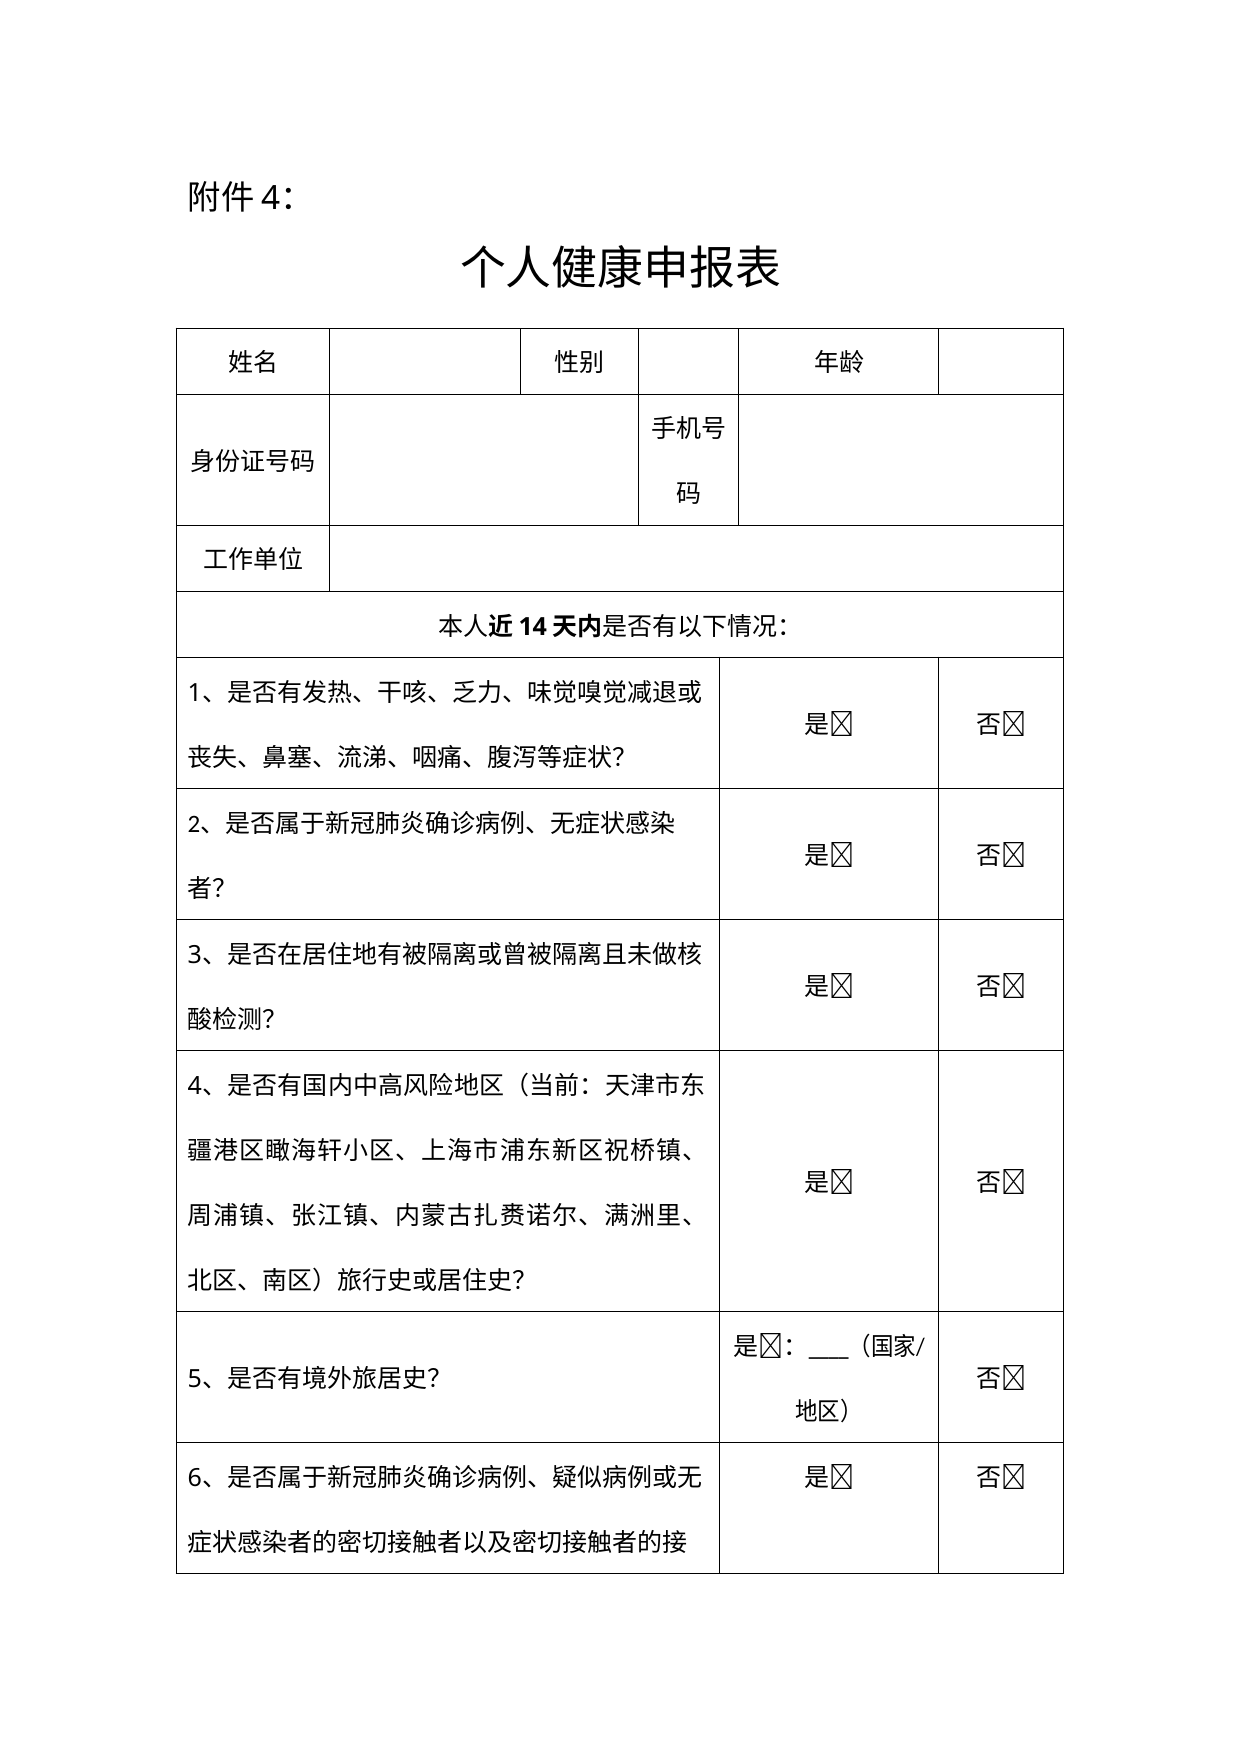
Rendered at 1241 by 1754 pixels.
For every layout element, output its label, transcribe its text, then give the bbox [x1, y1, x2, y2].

table_header [639, 329, 738, 393]
table_cell 是：____（国家/地区） [720, 1312, 938, 1442]
table_cell 否 [939, 1443, 1063, 1573]
table_cell 1、是否有发热、干咳、乏力、味觉嗅觉减退或丧失、鼻塞、流涕、咽痛、腹泻等症状？ [177, 658, 719, 788]
table_cell 手机号码 [639, 395, 738, 524]
table_cell 是 [720, 1051, 938, 1311]
table_cell 4、是否有国内中高风险地区（当前：天津市东疆港区瞰海轩小区、上海市浦东新区祝桥镇、周浦镇、张江镇、内蒙古扎赉诺尔、满洲里、北区、南区）旅行史或居住史？ [177, 1051, 719, 1311]
table_header [939, 329, 1063, 393]
table_cell 5、是否有境外旅居史？ [177, 1312, 719, 1442]
table_header 姓名 [177, 329, 329, 393]
table_cell 3、是否在居住地有被隔离或曾被隔离且未做核酸检测？ [177, 920, 719, 1050]
table_cell 是 [720, 920, 938, 1050]
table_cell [177, 1443, 719, 1573]
table_cell 否 [939, 658, 1063, 788]
text 附件4： [187, 171, 1053, 219]
table_cell [739, 395, 1063, 524]
table_cell 工作单位 [177, 526, 329, 591]
text 个人健康申报表 [187, 231, 1053, 298]
table_cell 否 [939, 920, 1063, 1050]
table_cell 身份证号码 [177, 395, 329, 524]
table_cell 是 [720, 658, 938, 788]
table_cell 否 [939, 1051, 1063, 1311]
table_cell 是 [720, 1443, 938, 1573]
table_cell 否 [939, 789, 1063, 919]
table_header [330, 329, 520, 393]
table_header 年龄 [739, 329, 938, 393]
table_cell 否 [939, 1312, 1063, 1442]
table_cell 本人近14天内是否有以下情况： [177, 592, 1063, 657]
table_cell 2、是否属于新冠肺炎确诊病例、无症状感染者？ [177, 789, 719, 919]
table_header 性别 [521, 329, 638, 393]
table_cell [330, 395, 638, 524]
table_cell [330, 526, 1063, 591]
table_cell 是 [720, 789, 938, 919]
